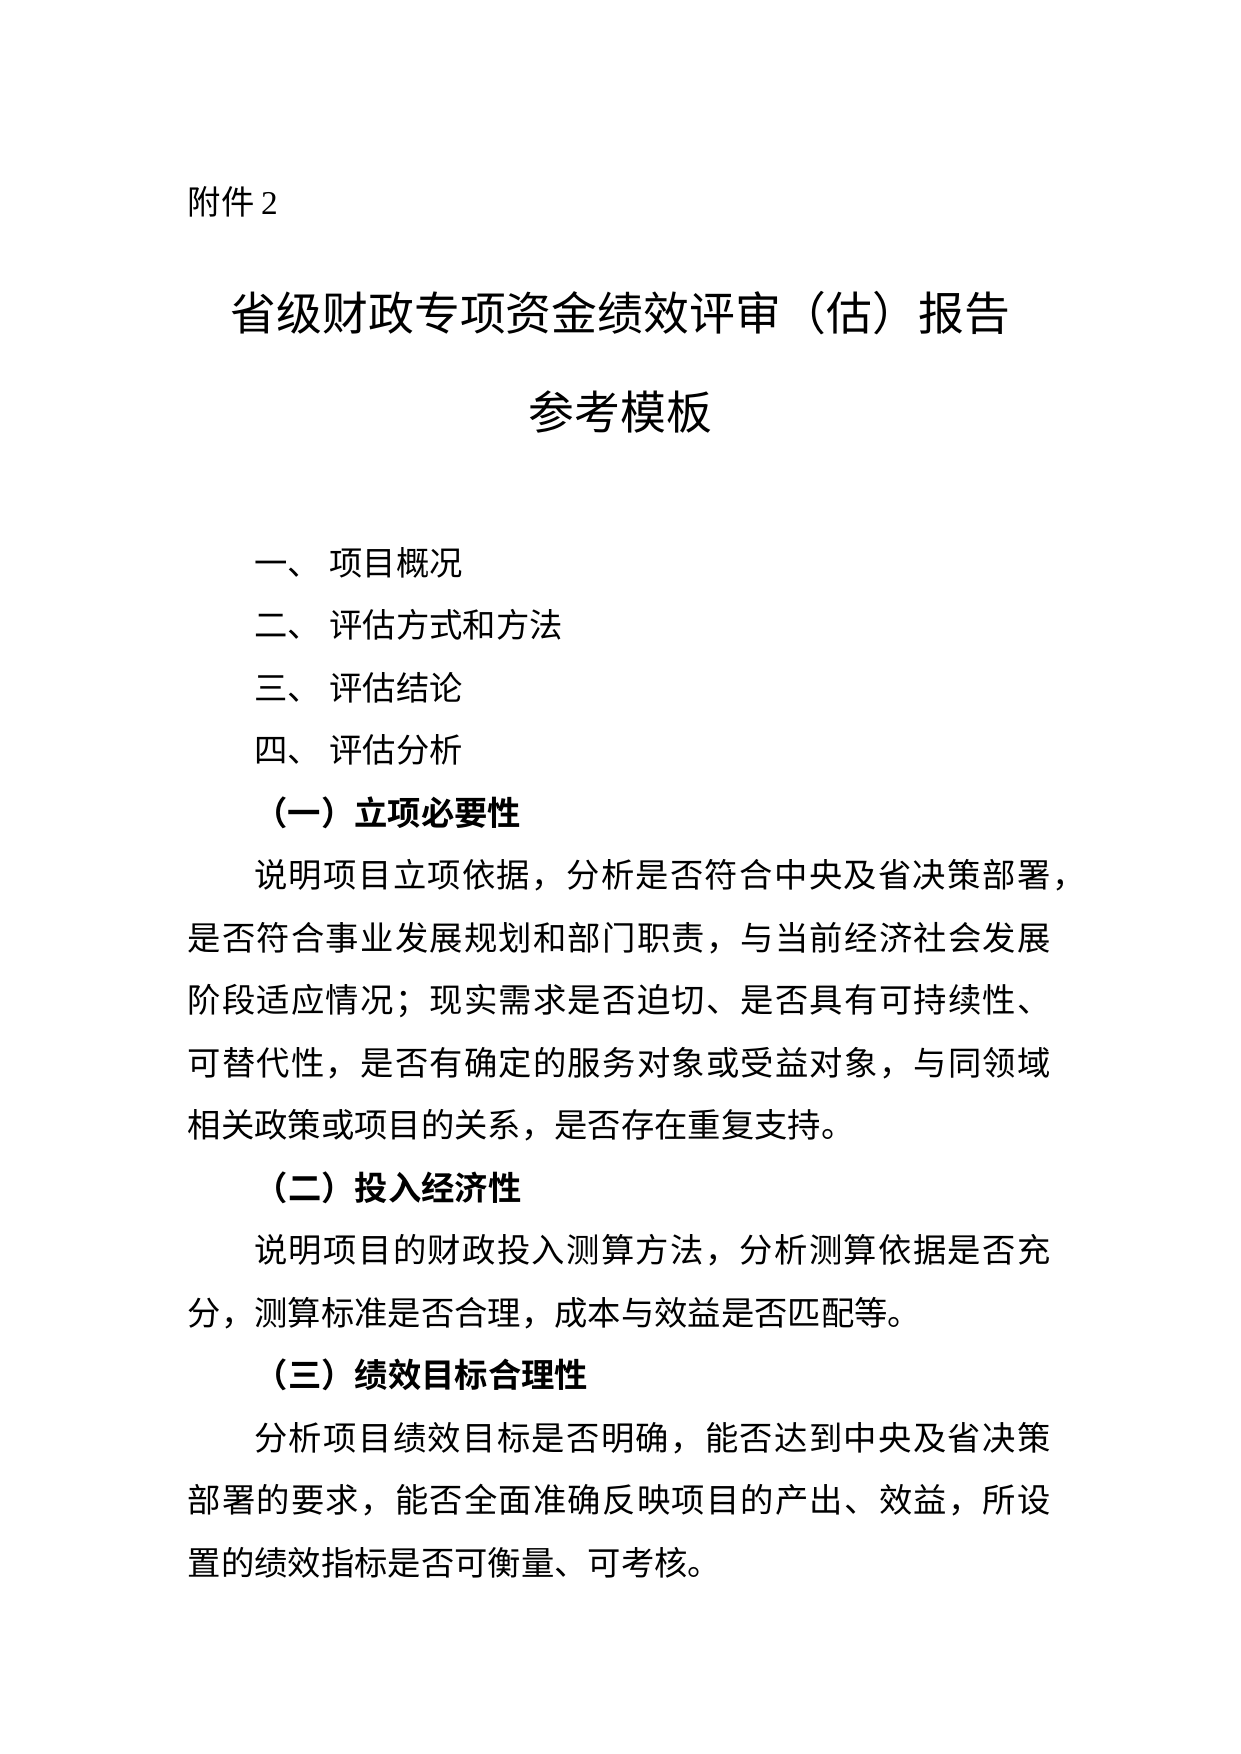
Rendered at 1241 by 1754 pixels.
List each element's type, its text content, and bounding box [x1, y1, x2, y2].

text 附件2 [187, 165, 1053, 227]
list 评估结论 [254, 650, 1053, 713]
text 说明项目立项依据，分析是否符合中央及省决策部署，是否符合事业发展规划和部门职责，与当前经济社会发展阶段适应情况；现实需求是否迫切、是否具有可持续性、可替代性，是否有确定的服务对象或受益对象，与同领域相关政策或项目的关系，是否存在重复支持。 [187, 838, 1053, 1150]
list 项目概况 [254, 525, 1053, 588]
list 评估方式和方法 [254, 588, 1053, 650]
text （三）绩效目标合理性 [187, 1338, 1053, 1400]
list 评估分析 [254, 713, 1053, 775]
text 省级财政专项资金绩效评审（估）报告 [187, 260, 1053, 360]
text 说明项目的财政投入测算方法，分析测算依据是否充分，测算标准是否合理，成本与效益是否匹配等。 [187, 1213, 1053, 1338]
text （二）投入经济性 [187, 1150, 1053, 1213]
text （一）立项必要性 [187, 775, 1053, 838]
text 分析项目绩效目标是否明确，能否达到中央及省决策部署的要求，能否全面准确反映项目的产出、效益，所设置的绩效指标是否可衡量、可考核。 [187, 1400, 1053, 1588]
text 参考模板 [187, 360, 1053, 459]
